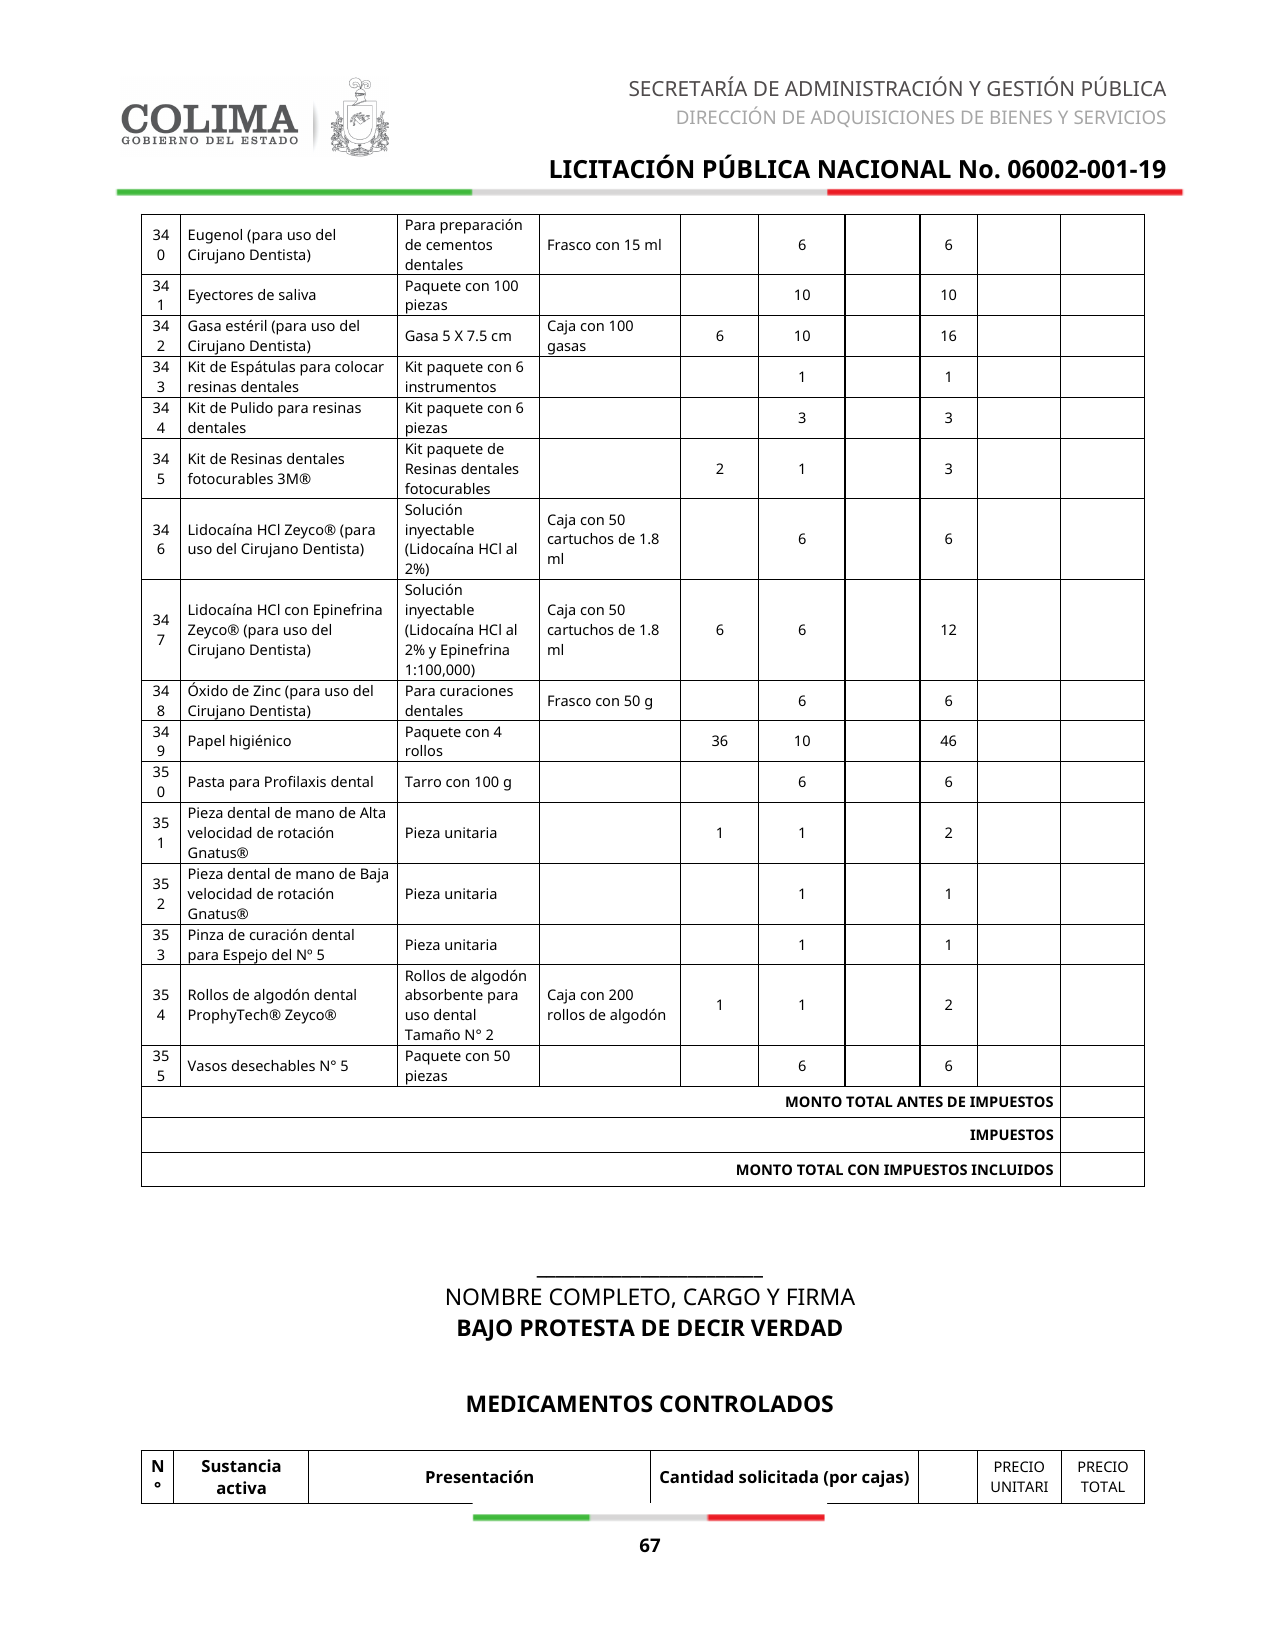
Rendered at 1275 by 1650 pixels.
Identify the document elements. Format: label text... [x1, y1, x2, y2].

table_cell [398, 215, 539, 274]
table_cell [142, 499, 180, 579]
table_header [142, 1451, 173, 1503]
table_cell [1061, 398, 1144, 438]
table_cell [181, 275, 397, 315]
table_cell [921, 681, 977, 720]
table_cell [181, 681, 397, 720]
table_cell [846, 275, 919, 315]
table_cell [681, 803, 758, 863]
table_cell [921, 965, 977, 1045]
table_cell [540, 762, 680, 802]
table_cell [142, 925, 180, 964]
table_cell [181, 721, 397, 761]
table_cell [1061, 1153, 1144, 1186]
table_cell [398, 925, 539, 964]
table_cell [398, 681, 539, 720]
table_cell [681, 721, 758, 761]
picture [120, 76, 389, 157]
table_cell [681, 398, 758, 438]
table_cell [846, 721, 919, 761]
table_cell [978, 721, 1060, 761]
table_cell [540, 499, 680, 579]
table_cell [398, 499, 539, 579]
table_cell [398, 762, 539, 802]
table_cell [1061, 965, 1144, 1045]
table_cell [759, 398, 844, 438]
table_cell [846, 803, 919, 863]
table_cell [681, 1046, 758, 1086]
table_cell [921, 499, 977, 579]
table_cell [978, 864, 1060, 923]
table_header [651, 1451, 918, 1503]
text MEDICAMENTOS CONTROLADOS [133, 1387, 1167, 1419]
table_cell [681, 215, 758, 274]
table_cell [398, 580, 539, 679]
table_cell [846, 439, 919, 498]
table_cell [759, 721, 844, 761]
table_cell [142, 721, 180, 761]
text NOMBRE COMPLETO, CARGO Y FIRMA [133, 1281, 1167, 1312]
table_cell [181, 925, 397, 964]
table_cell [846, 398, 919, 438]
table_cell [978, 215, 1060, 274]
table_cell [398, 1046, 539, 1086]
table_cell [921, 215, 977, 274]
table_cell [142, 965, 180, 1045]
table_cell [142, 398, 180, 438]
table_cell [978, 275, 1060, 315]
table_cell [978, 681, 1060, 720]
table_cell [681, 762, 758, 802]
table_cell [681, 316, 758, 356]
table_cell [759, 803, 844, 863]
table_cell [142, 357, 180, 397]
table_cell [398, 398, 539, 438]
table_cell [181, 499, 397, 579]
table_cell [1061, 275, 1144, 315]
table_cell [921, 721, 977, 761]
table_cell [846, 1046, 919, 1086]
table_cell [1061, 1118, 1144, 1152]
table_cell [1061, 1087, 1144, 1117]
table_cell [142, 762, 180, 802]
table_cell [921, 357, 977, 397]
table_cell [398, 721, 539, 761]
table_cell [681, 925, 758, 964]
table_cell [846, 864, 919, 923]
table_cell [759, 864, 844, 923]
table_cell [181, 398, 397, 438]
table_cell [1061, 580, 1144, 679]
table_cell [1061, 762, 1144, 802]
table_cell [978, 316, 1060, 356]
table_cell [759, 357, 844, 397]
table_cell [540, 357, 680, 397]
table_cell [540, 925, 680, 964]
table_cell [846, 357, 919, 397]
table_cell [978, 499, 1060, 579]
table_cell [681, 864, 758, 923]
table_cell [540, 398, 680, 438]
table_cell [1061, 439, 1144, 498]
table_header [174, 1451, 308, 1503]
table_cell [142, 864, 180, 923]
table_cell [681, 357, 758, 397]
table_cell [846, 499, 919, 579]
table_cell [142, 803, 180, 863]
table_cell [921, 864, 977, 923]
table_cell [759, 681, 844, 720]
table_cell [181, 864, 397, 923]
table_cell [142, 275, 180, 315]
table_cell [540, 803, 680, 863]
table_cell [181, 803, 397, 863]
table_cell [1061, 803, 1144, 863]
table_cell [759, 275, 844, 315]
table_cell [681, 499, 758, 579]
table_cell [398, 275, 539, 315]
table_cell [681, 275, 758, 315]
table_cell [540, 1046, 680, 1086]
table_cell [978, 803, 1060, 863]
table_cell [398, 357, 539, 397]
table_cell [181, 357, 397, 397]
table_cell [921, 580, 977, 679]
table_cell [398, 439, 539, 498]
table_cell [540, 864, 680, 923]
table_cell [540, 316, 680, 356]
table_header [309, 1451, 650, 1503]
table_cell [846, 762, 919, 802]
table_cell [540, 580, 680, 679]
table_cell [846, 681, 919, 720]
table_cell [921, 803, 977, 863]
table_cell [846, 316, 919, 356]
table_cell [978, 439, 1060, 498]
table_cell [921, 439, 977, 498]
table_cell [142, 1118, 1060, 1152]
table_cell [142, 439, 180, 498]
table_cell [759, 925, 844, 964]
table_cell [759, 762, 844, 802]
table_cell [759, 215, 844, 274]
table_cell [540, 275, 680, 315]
picture [111, 183, 1189, 204]
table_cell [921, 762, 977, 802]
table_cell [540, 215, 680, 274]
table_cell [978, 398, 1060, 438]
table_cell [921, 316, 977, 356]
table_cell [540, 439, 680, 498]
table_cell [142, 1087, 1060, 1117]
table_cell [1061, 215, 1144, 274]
picture [472, 1503, 828, 1528]
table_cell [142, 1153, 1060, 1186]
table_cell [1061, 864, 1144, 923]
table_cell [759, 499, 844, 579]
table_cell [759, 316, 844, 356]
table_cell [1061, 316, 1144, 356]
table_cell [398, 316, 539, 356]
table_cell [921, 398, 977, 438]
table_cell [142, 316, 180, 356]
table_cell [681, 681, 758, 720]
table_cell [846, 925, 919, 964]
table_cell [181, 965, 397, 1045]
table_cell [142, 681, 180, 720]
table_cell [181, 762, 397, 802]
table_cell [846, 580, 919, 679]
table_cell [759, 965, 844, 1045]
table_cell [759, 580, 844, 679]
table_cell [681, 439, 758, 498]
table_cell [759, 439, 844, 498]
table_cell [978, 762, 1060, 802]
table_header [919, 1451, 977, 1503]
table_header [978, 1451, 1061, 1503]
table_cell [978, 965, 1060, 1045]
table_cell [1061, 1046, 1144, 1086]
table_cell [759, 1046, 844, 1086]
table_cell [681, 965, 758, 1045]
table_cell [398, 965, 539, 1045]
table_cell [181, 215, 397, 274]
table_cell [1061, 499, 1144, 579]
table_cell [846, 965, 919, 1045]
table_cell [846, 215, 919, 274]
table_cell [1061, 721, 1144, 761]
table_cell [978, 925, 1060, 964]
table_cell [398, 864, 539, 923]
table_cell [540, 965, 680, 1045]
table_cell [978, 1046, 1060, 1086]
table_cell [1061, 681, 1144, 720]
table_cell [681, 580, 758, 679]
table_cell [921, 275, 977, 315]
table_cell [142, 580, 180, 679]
text BAJO PROTESTA DE DECIR VERDAD [133, 1312, 1167, 1343]
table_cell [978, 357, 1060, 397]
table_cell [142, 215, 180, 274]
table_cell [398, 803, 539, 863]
text ________________________ [133, 1249, 1167, 1281]
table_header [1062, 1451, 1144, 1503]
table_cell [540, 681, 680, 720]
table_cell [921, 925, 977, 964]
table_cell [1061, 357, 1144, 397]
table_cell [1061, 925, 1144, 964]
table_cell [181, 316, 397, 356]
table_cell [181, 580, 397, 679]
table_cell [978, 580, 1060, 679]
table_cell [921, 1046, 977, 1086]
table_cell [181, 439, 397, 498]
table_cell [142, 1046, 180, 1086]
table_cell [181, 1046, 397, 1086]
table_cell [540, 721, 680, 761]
